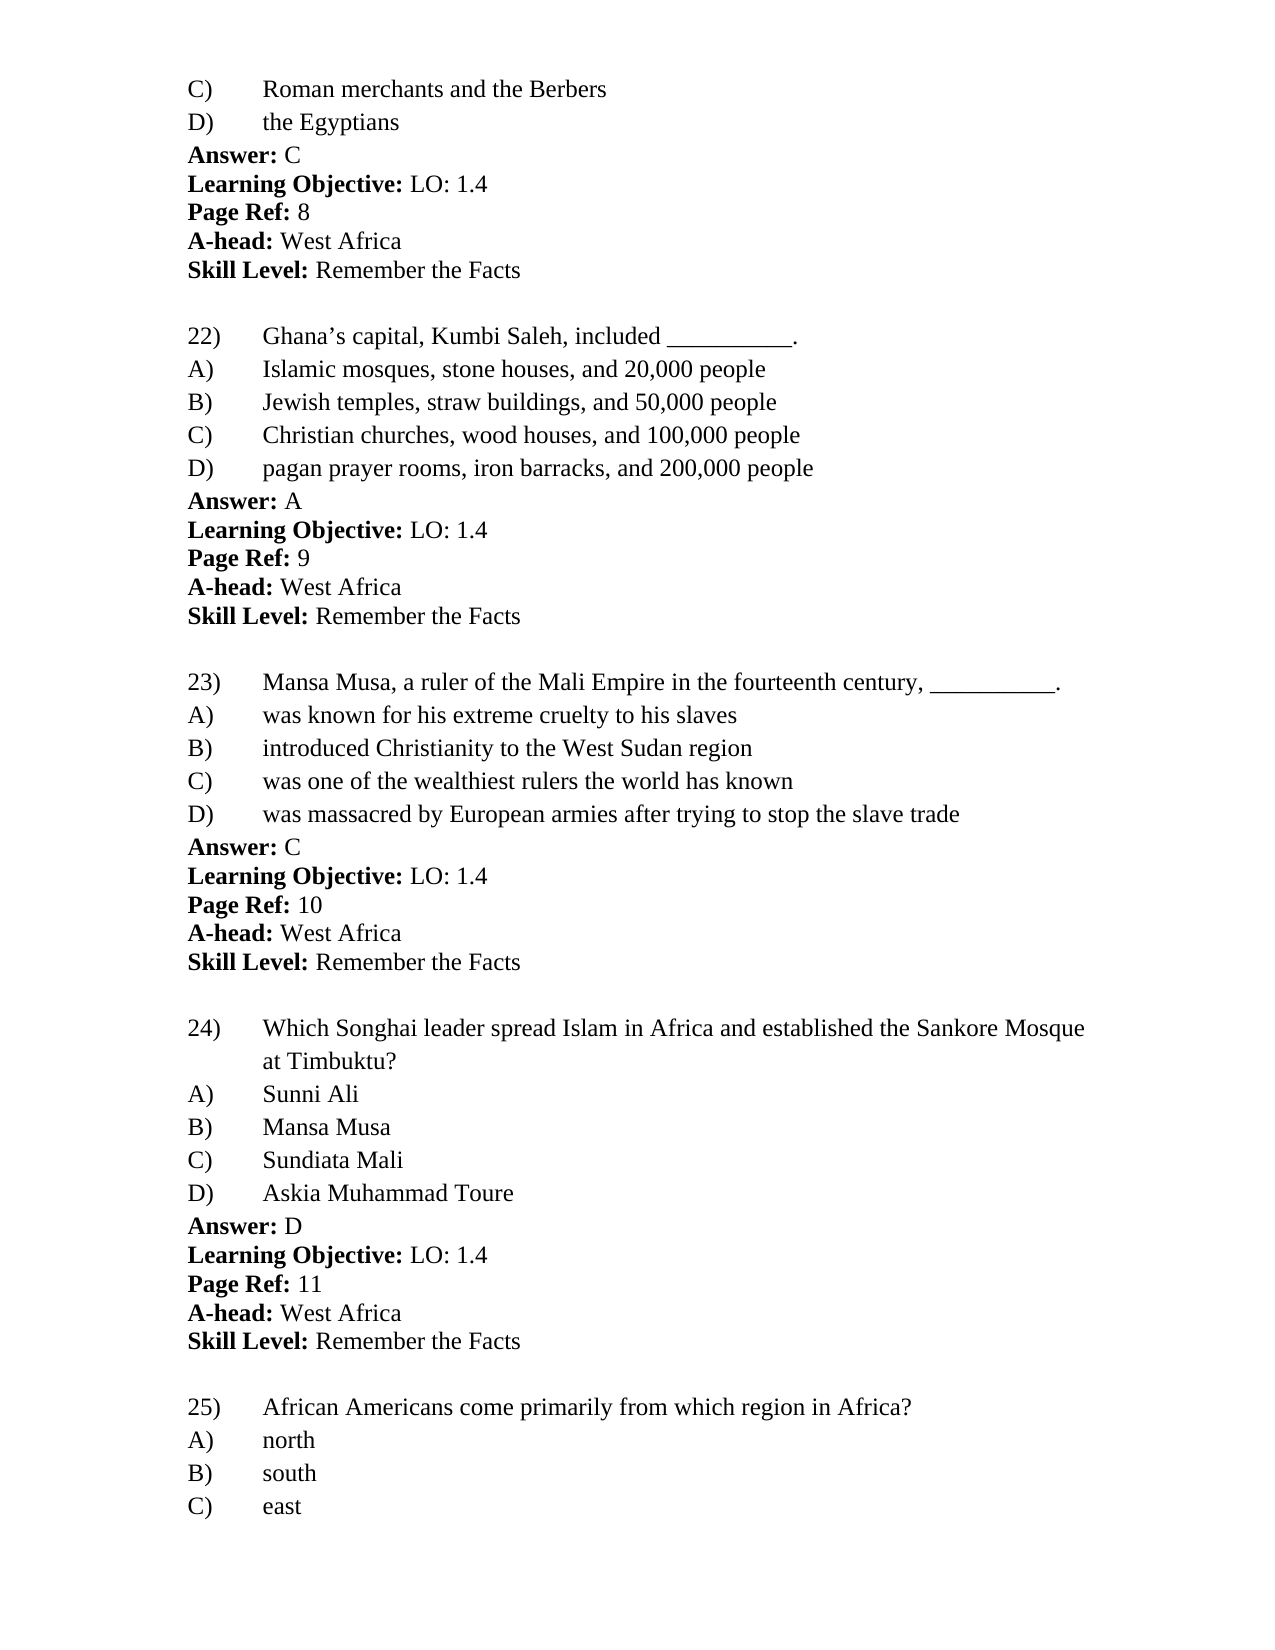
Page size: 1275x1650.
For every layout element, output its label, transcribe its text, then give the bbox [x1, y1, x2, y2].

text B) south [187, 1458, 1087, 1487]
text A) Sunni Ali [187, 1079, 1087, 1108]
text Answer: C [187, 140, 1087, 169]
text Page Ref: 10 [187, 890, 1087, 918]
text Answer: D [187, 1211, 1087, 1240]
text Skill Level: Remember the Facts [187, 947, 1087, 976]
text 24) Which Songhai leader spread Islam in Africa and established the Sankore Mosque at ? [187, 1013, 1087, 1075]
text A) was known for his extreme cruelty to his slaves [187, 700, 1087, 729]
text 23) Mansa Musa, a ruler of the Mali Empire in the fourteenth century, __________. [187, 667, 1087, 696]
text 25) African Americans come primarily from which region in ? [187, 1392, 1087, 1421]
text Page Ref: 8 [187, 197, 1087, 226]
text D) the Egyptians [187, 107, 1087, 136]
text A-head: [187, 1298, 1087, 1326]
text Learning Objective: LO: 1.4 [187, 861, 1087, 890]
text D) was massacred by European armies after trying to stop the slave trade [187, 799, 1087, 828]
text D) Askia Muhammad Toure [187, 1178, 1087, 1207]
text C) east [187, 1491, 1087, 1520]
text B) Jewish temples, straw buildings, and 50,000 people [187, 387, 1087, 416]
text Answer: A [187, 486, 1087, 515]
text C) was one of the wealthiest rulers the world has known [187, 766, 1087, 795]
text 22) ’s capital, Kumbi Saleh, included __________. [187, 321, 1087, 350]
text Page Ref: 9 [187, 543, 1087, 572]
text B) Mansa Musa [187, 1112, 1087, 1141]
text A) Islamic mosques, stone houses, and 20,000 people [187, 354, 1087, 383]
text Skill Level: Remember the Facts [187, 255, 1087, 284]
text C) Sundiata Mali [187, 1145, 1087, 1174]
text Learning Objective: LO: 1.4 [187, 515, 1087, 543]
text B) introduced Christianity to the region [187, 733, 1087, 762]
text Skill Level: Remember the Facts [187, 1326, 1087, 1355]
text A-head: [187, 918, 1087, 947]
text A-head: [187, 572, 1087, 601]
text A) north [187, 1425, 1087, 1454]
text C) Christian churches, wood houses, and 100,000 people [187, 420, 1087, 449]
text D) pagan prayer rooms, iron barracks, and 200,000 people [187, 453, 1087, 482]
text Learning Objective: LO: 1.4 [187, 169, 1087, 197]
text Page Ref: 11 [187, 1269, 1087, 1298]
text Skill Level: Remember the Facts [187, 601, 1087, 630]
text C) Roman merchants and the Berbers [187, 74, 1087, 103]
text A-head: [187, 226, 1087, 255]
text Learning Objective: LO: 1.4 [187, 1240, 1087, 1269]
text Answer: C [187, 832, 1087, 861]
